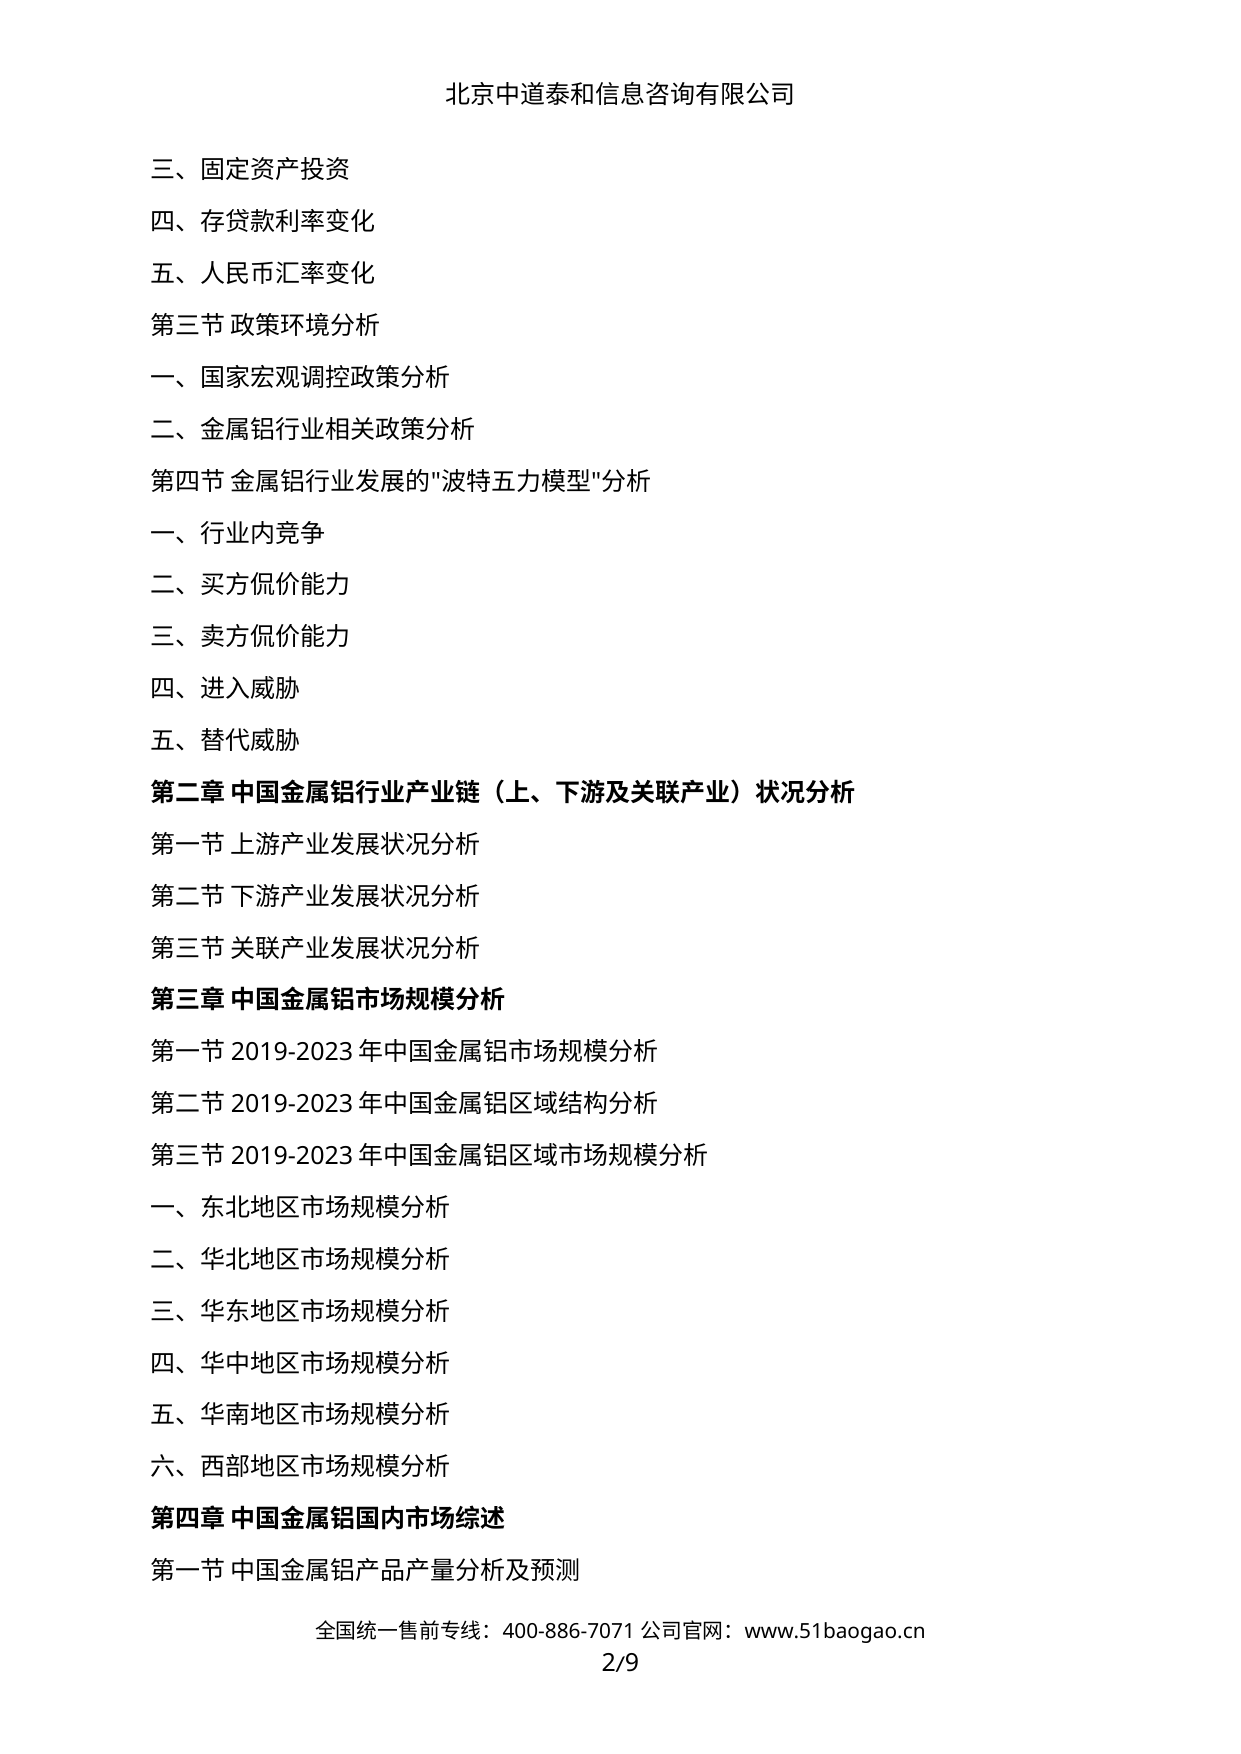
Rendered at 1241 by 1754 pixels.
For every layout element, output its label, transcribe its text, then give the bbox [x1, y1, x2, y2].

text 五、华南地区市场规模分析 [150, 1395, 1090, 1431]
text 第二节 2019-2023年中国金属铝区域结构分析 [150, 1084, 1090, 1120]
text 第四节 金属铝行业发展的"波特五力模型"分析 [150, 461, 1090, 497]
text 第三节 关联产业发展状况分析 [150, 928, 1090, 964]
text 五、替代威胁 [150, 721, 1090, 757]
text 第三章 中国金属铝市场规模分析 [150, 980, 1090, 1016]
text 一、国家宏观调控政策分析 [150, 357, 1090, 394]
text 六、西部地区市场规模分析 [150, 1447, 1090, 1483]
text 第三节 政策环境分析 [150, 306, 1090, 342]
text 三、华东地区市场规模分析 [150, 1291, 1090, 1327]
text 第一节 上游产业发展状况分析 [150, 824, 1090, 861]
text 四、存贷款利率变化 [150, 202, 1090, 238]
text 三、固定资产投资 [150, 150, 1090, 186]
text 第一节 2019-2023年中国金属铝市场规模分析 [150, 1032, 1090, 1068]
text 第四章 中国金属铝国内市场综述 [150, 1499, 1090, 1535]
text 四、进入威胁 [150, 669, 1090, 705]
text 二、华北地区市场规模分析 [150, 1239, 1090, 1276]
text 第二章 中国金属铝行业产业链（上、下游及关联产业）状况分析 [150, 772, 1090, 809]
text 五、人民币汇率变化 [150, 254, 1090, 290]
text 一、行业内竞争 [150, 513, 1090, 549]
text 第二节 下游产业发展状况分析 [150, 876, 1090, 912]
text 第一节 中国金属铝产品产量分析及预测 [150, 1551, 1090, 1587]
text 一、东北地区市场规模分析 [150, 1187, 1090, 1224]
text 第三节 2019-2023年中国金属铝区域市场规模分析 [150, 1136, 1090, 1172]
text 二、金属铝行业相关政策分析 [150, 409, 1090, 446]
text 四、华中地区市场规模分析 [150, 1343, 1090, 1379]
text 二、买方侃价能力 [150, 565, 1090, 601]
text 三、卖方侃价能力 [150, 617, 1090, 653]
